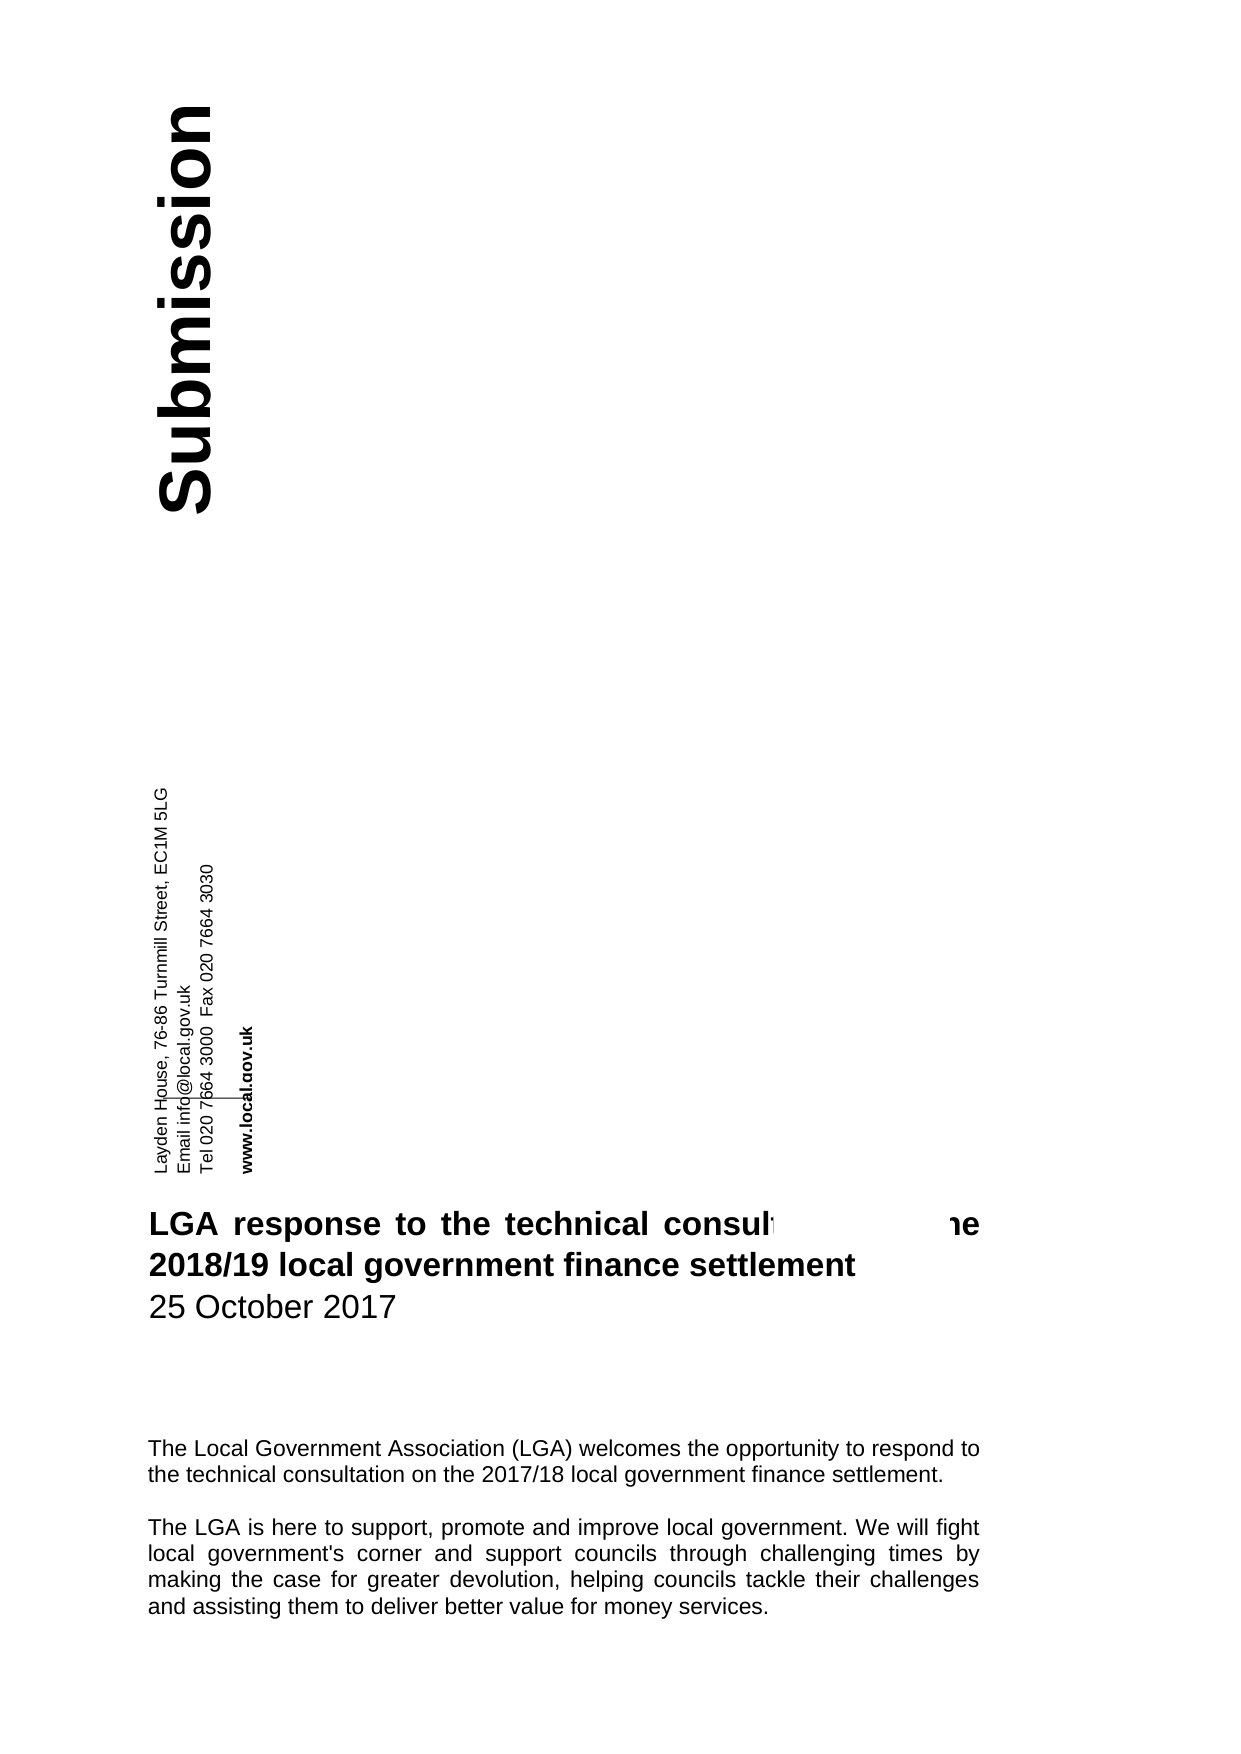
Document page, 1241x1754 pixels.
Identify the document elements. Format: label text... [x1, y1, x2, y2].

table_header LGA response to the technical consultation on the 2018/19 local government finance settlement [149, 1202, 981, 1285]
text The LGA is here to support, promote and improve local government. We will fight local government's corner and support councils through challenging times by making the case for greater devolution, helping councils tackle their challenges and assisting them to deliver better value for money services. [148, 1513, 980, 1619]
table_cell 25 October 2017 [149, 1285, 981, 1327]
text The Local Government Association (LGA) welcomes the opportunity to respond to the technical consultation on the 2017/18 local government finance settlement. [148, 1434, 980, 1487]
